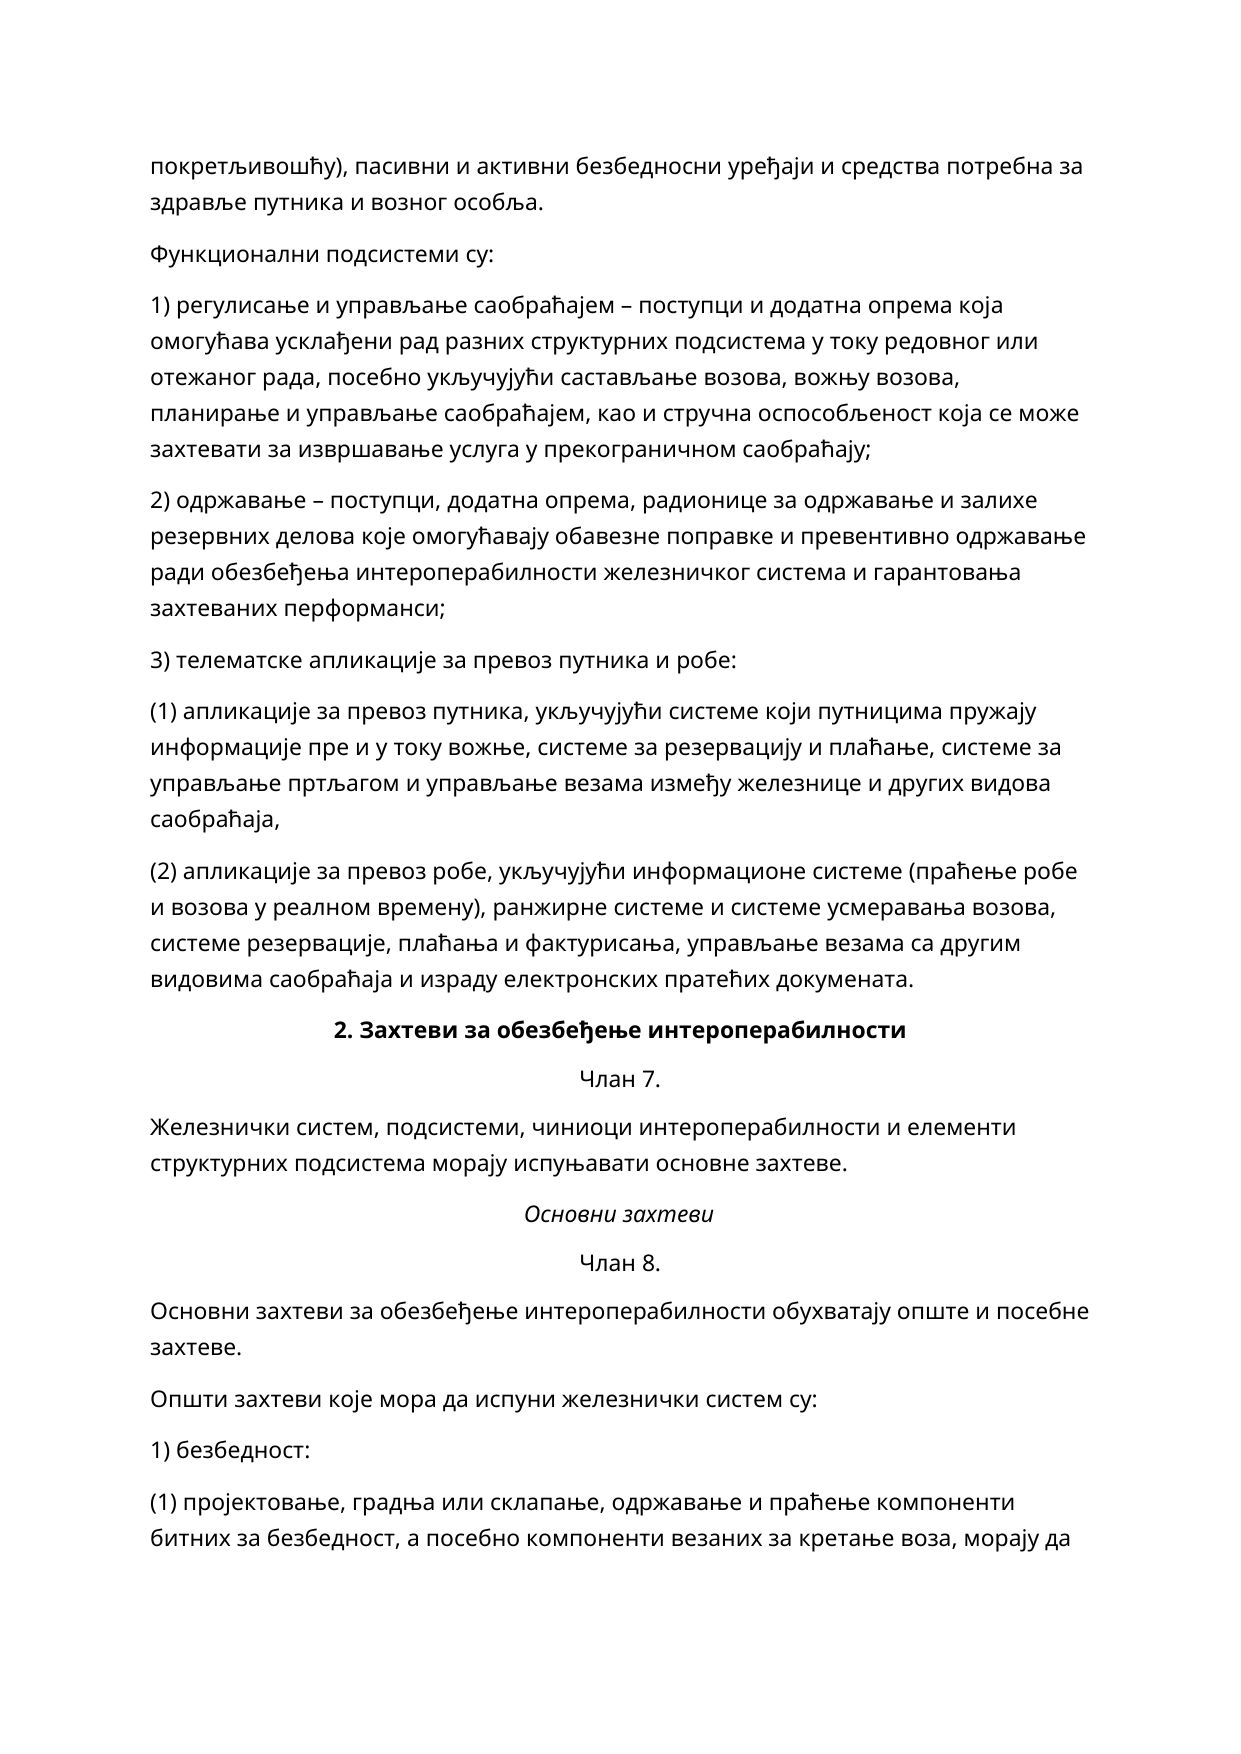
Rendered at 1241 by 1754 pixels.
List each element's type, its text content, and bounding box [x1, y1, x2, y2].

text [150, 150, 1090, 217]
text 2) одржавање – поступци, додатна опрема, радионице за одржавање и залихе резервних делова које омогућавају обавезне поправке и превентивно одржавање ради обезбеђења интероперабилности железничког система и гарантовања захтеваних перформанси; [150, 484, 1090, 623]
text Основни захтеви за обезбеђење интероперабилности обухватају опште и посебне захтеве. [150, 1295, 1090, 1362]
text Железнички систем, подсистеми, чиниоци интероперабилности и елементи структурних подсистема морају испуњавати основне захтеве. [150, 1111, 1090, 1178]
text Члан 7. [150, 1062, 1090, 1094]
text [150, 1486, 1090, 1553]
text (1) апликације за превоз путника, укључујући системе који путницима пружају информације пре и у току вожње, системе за резервацију и плаћање, системе за управљање пртљагом и управљање везама између железнице и других видова саобраћаја, [150, 695, 1090, 834]
text (2) апликације за превоз робе, укључујући информационе системе (праћење робе и возова у реалном времену), ранжирне системе и системе усмеравања возова, системе резервације, плаћања и фактурисања, управљање везама са другим видовима саобраћаја и израду електронских пратећих докумената. [150, 855, 1090, 994]
text 2. Захтеви за обезбеђење интероперабилности [150, 1014, 1090, 1045]
text Основни захтеви [150, 1198, 1090, 1230]
text Функционални подсистеми су: [150, 237, 1090, 269]
text Општи захтеви које мора да испуни железнички систем су: [150, 1383, 1090, 1414]
text Члан 8. [150, 1247, 1090, 1278]
text 1) безбедност: [150, 1434, 1090, 1466]
text 1) регулисање и управљање саобраћајем – поступци и додатна опрема која омогућава усклађени рад разних структурних подсистема у току редовног или отежаног рада, посебно укључујући састављање возова, вожњу возова, планирање и управљање саобраћајем, као и стручна оспособљеност која се може захтевати за извршавање услуга у прекограничном саобраћају; [150, 289, 1090, 464]
text 3) телематске апликације за превоз путника и робе: [150, 644, 1090, 675]
